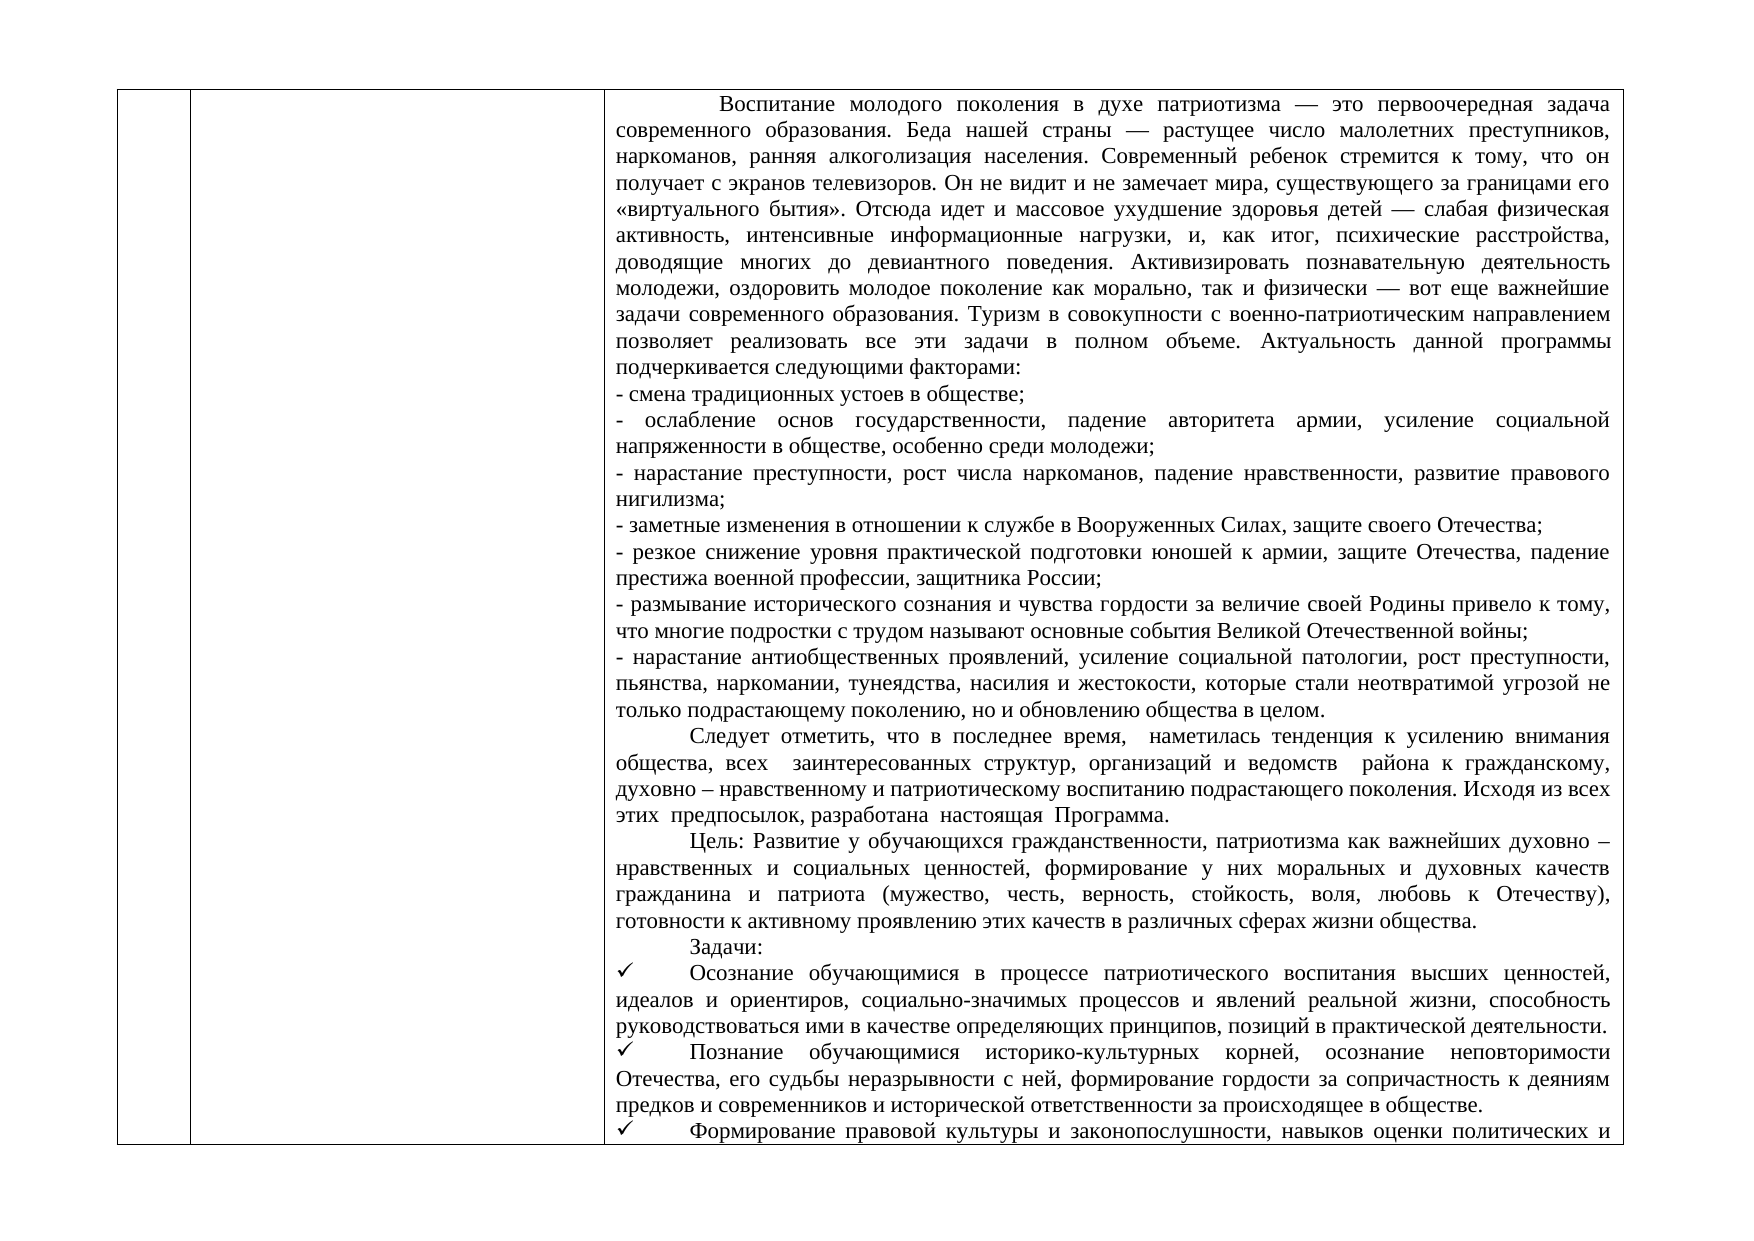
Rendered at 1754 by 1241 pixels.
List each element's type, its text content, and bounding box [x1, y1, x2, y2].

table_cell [605, 90, 1623, 1144]
table_cell 3 [118, 90, 190, 1144]
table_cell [191, 90, 604, 1144]
